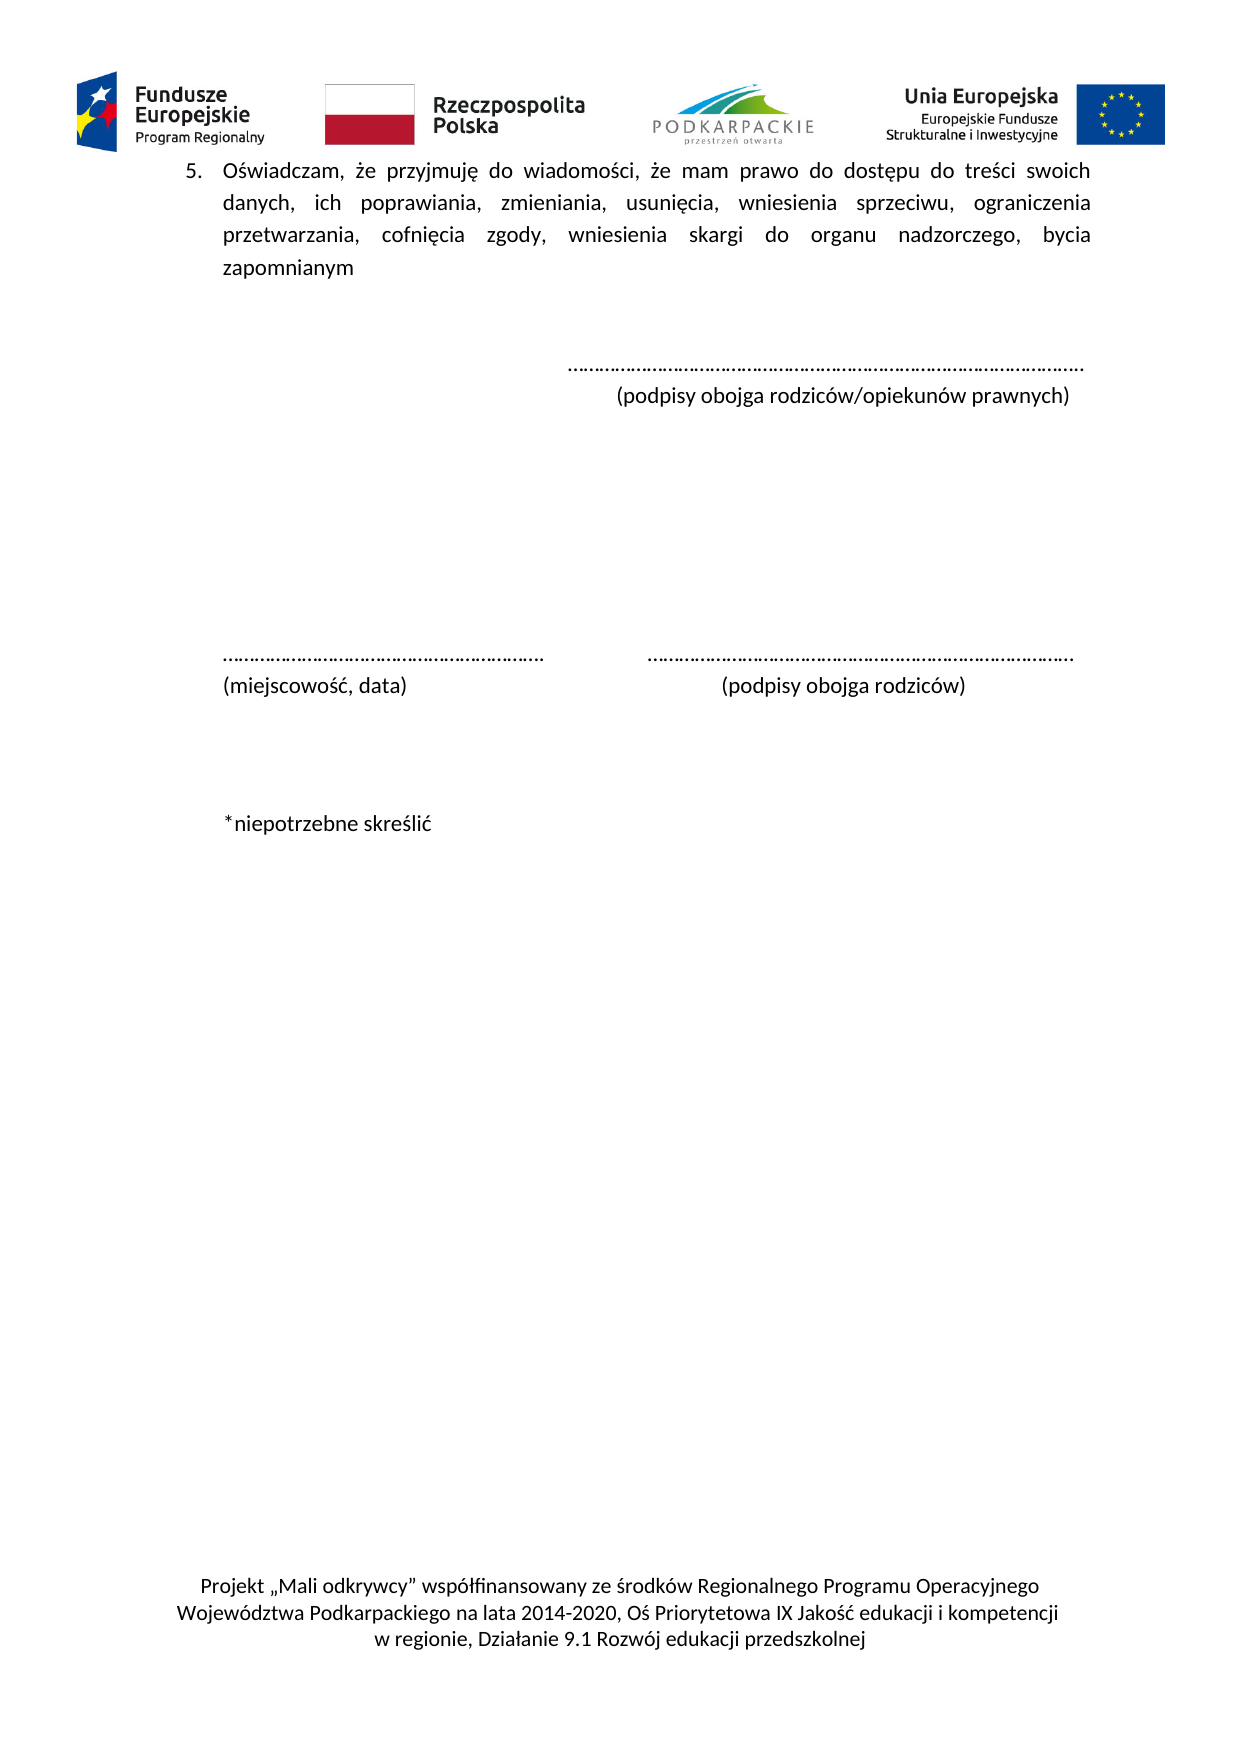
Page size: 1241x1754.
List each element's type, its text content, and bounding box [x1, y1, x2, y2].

picture [76, 71, 1165, 152]
list …………………………………………………………………………………….. [223, 349, 1093, 377]
list (miejscowość, data) (podpisy obojga rodziców) [223, 671, 1093, 699]
list ……………………………………………………. ……………………………………………………………………… [223, 639, 1093, 667]
list *niepotrzebne skreślić [223, 809, 1093, 837]
list (podpisy obojga rodziców/opiekunów prawnych) [296, 382, 1093, 409]
list Oświadczam, że przyjmuję do wiadomości, że mam prawo do dostępu do treści swoich danych, ich poprawiania, zmieniania, usunięcia, wniesienia sprzeciwu, ograniczenia przetwarzania, cofnięcia zgody, wniesienia skargi do organu nadzorczego, bycia zapomnianym [185, 148, 1093, 281]
